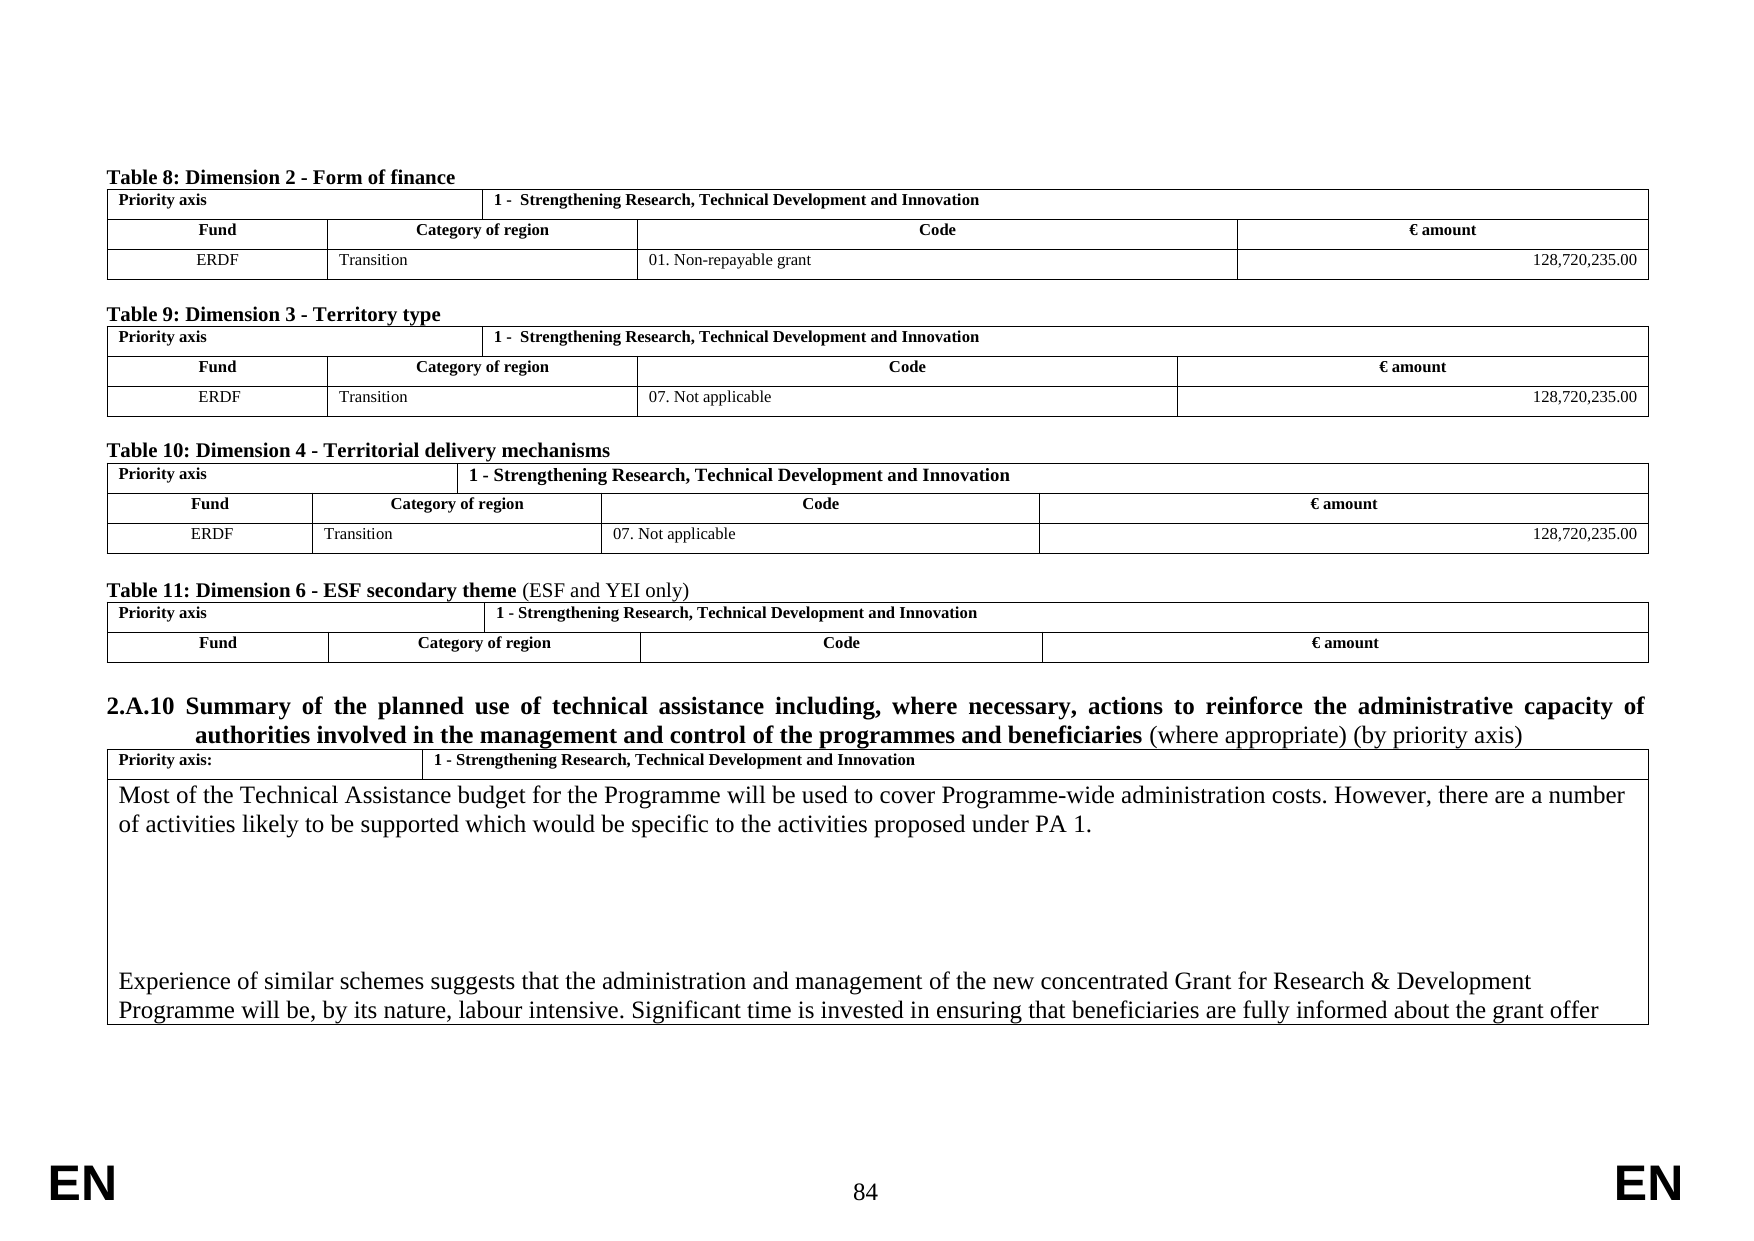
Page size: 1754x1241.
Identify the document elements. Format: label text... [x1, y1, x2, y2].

table_cell Transition [328, 250, 637, 279]
table_cell 07. Not applicable [602, 524, 1039, 552]
table_cell Fund [108, 220, 327, 249]
table_cell Code [641, 633, 1042, 662]
table_cell Category of region [328, 357, 637, 386]
table_header 1 - Strengthening Research, Technical Development and Innovation [483, 327, 1648, 356]
table_cell 07. Not applicable [638, 387, 1177, 416]
table_cell Category of region [328, 220, 637, 249]
table_cell Code [602, 494, 1039, 522]
table_cell € amount [1040, 494, 1648, 522]
text Table 11: Dimension 6 - ESF secondary theme (ESF and YEI only) [106, 577, 1647, 602]
table_cell Category of region [329, 633, 640, 662]
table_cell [108, 780, 1648, 1024]
text Table 8: Dimension 2 - Form of finance [106, 165, 1647, 189]
text Table 9: Dimension 3 - Territory type [106, 302, 1647, 326]
table_cell Fund [108, 494, 312, 522]
table_cell Fund [108, 633, 328, 662]
table_cell 128,720,235.00 [1238, 250, 1648, 279]
table_cell Code [638, 357, 1177, 386]
table_cell € amount [1043, 633, 1648, 662]
table_cell 128,720,235.00 [1040, 524, 1648, 552]
table_cell Transition [328, 387, 637, 416]
table_cell 01. Non-repayable grant [638, 250, 1237, 279]
table_cell ERDF [108, 524, 312, 552]
table_header Priority axis [108, 603, 484, 632]
text Table 10: Dimension 4 - Territorial delivery mechanisms [106, 438, 1647, 462]
table_cell € amount [1238, 220, 1648, 249]
table_header 1 - Strengthening Research, Technical Development and Innovation [485, 603, 1648, 632]
table_cell Code [638, 220, 1237, 249]
table_header Priority axis [108, 190, 482, 219]
table_header 1 - Strengthening Research, Technical Development and Innovation [483, 190, 1648, 219]
table_header Priority axis [108, 327, 482, 356]
table_cell ERDF [108, 250, 327, 279]
table_cell Transition [313, 524, 601, 552]
subtitle 2.A.10 Summary of the planned use of technical assistance including, where necessary, actions to reinforce the administrative capacity of authorities involved in the management and control of the programmes and beneficiaries (where appropriate) (by priority axis) [106, 691, 1647, 749]
table_cell € amount [1178, 357, 1648, 386]
table_cell Fund [108, 357, 327, 386]
table_cell ERDF [108, 387, 327, 416]
table_header Priority axis [108, 464, 457, 492]
table_header 1 - Strengthening Research, Technical Development and Innovation [458, 464, 1648, 492]
table_cell 128,720,235.00 [1178, 387, 1648, 416]
table_cell Category of region [313, 494, 601, 522]
table_header Priority axis: [108, 750, 422, 779]
table_header 1 - Strengthening Research, Technical Development and Innovation [423, 750, 1648, 779]
